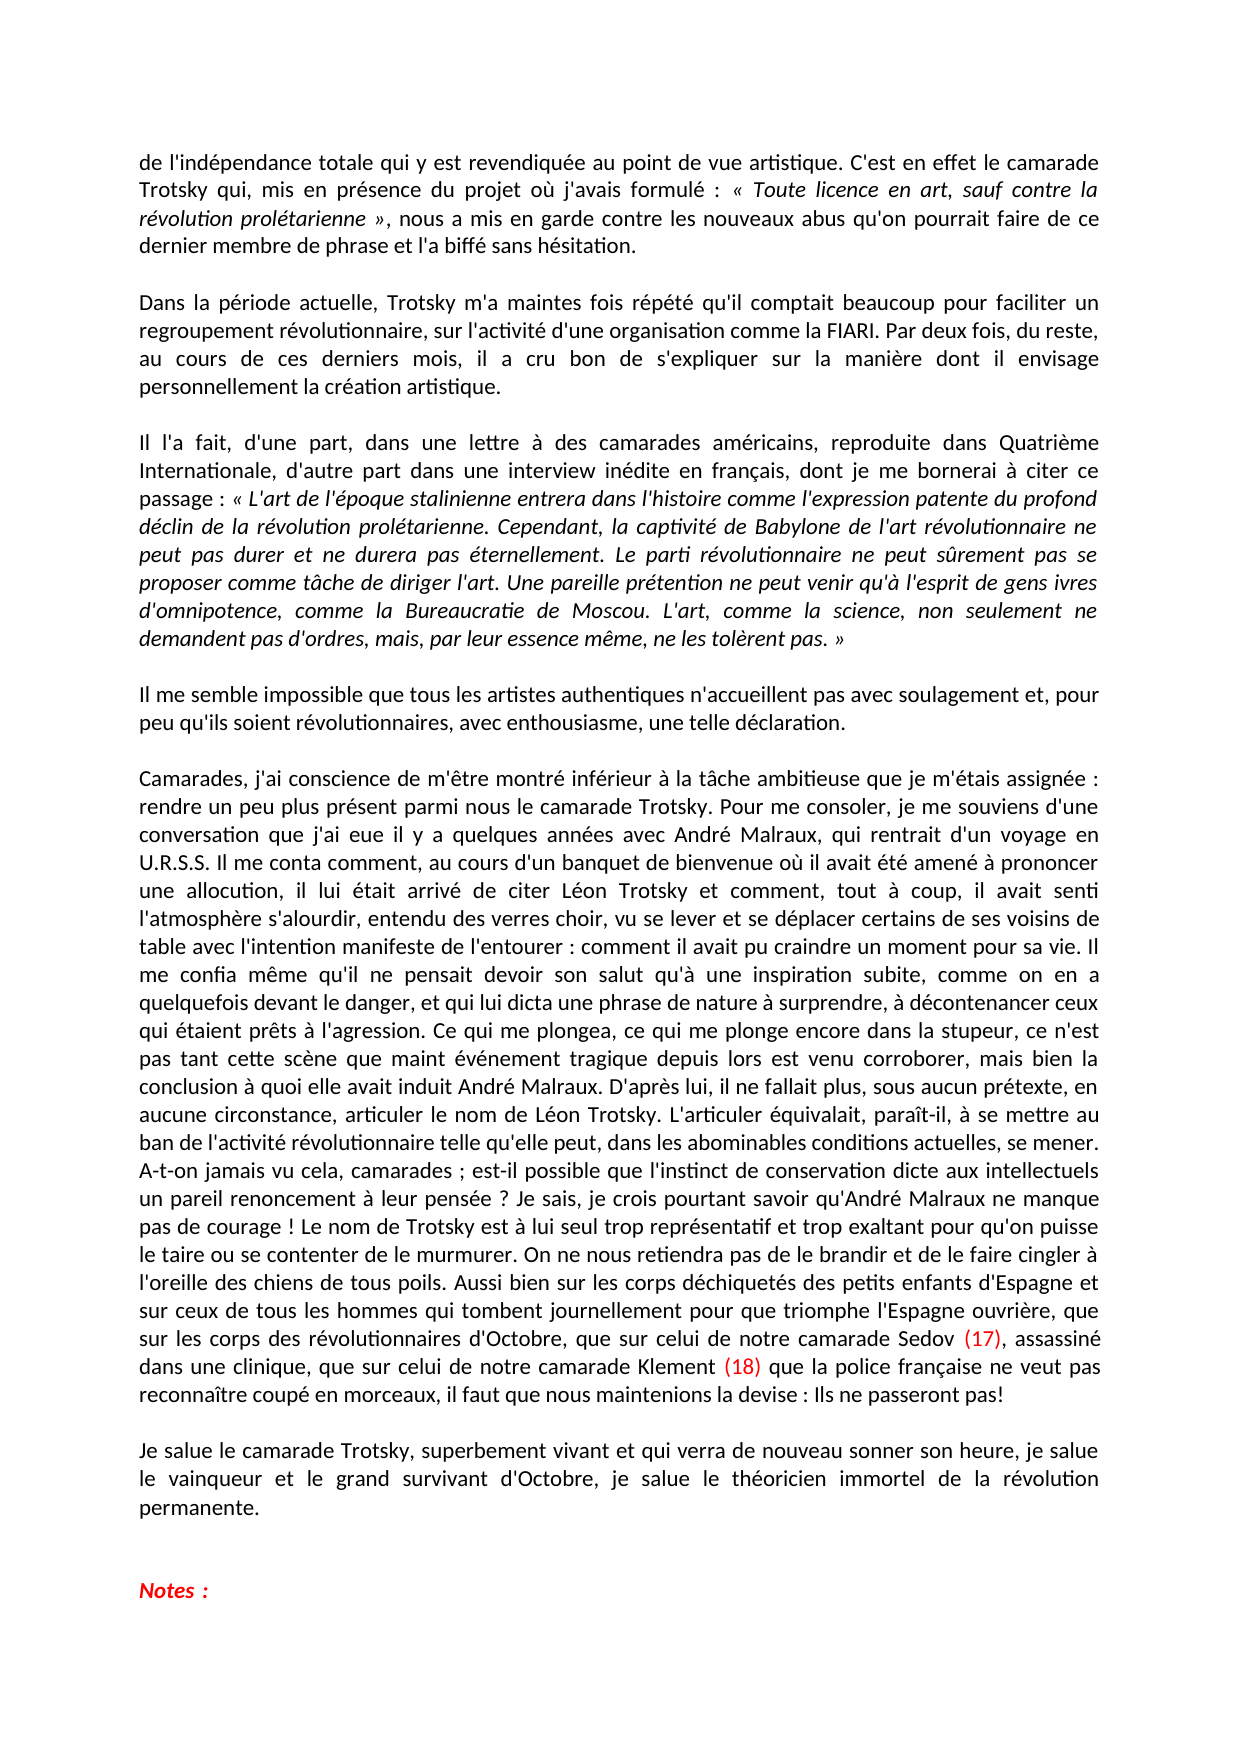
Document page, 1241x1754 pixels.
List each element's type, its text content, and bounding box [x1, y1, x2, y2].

text Je salue le camarade Trotsky, superbement vivant et qui verra de nouveau sonner son heure, je salue le vainqueur et le grand survivant d'Octobre, je salue le théoricien immortel de la révolution permanente. [139, 1437, 1101, 1521]
text Camarades, j'ai conscience de m'être montré inférieur à la tâche ambitieuse que je m'étais assignée : rendre un peu plus présent parmi nous le camarade Trotsky. Pour me consoler, je me souviens d'une conversation que j'ai eue il y a quelques années avec André Malraux, qui rentrait d'un voyage en U.R.S.S. Il me conta comment, au cours d'un banquet de bienvenue où il avait été amené à prononcer une allocution, il lui était arrivé de citer Léon Trotsky et comment, tout à coup, il avait senti l'atmosphère s'alourdir, entendu des verres choir, vu se lever et se déplacer certains de ses voisins de table avec l'intention manifeste de l'entourer : comment il avait pu craindre un moment pour sa vie. Il me confia même qu'il ne pensait devoir son salut qu'à une inspiration subite, comme on en a quelquefois devant le danger, et qui lui dicta une phrase de nature à surprendre, à décontenancer ceux qui étaient prêts à l'agression. Ce qui me plongea, ce qui me plonge encore dans la stupeur, ce n'est pas tant cette scène que maint événement tragique depuis lors est venu corroborer, mais bien la conclusion à quoi elle avait induit André Malraux. D'après lui, il ne fallait plus, sous aucun prétexte, en aucune circonstance, articuler le nom de Léon Trotsky. L'articuler équivalait, paraît-il, à se mettre au ban de l'activité révolutionnaire telle qu'elle peut, dans les abominables conditions actuelles, se mener. A-t-on jamais vu cela, camarades ; est-il possible que l'instinct de conservation dicte aux intellectuels un pareil renoncement à leur pensée ? Je sais, je crois pourtant savoir qu'André Malraux ne manque pas de courage ! Le nom de Trotsky est à lui seul trop représentatif et trop exaltant pour qu'on puisse le taire ou se contenter de le murmurer. On ne nous retiendra pas de le brandir et de le faire cingler à l'oreille des chiens de tous poils. Aussi bien sur les corps déchiquetés des petits enfants d'Espagne et sur ceux de tous les hommes qui tombent journellement pour que triomphe l'Espagne ouvrière, que sur les corps des révolutionnaires d'Octobre, que sur celui de notre camarade Sedov (17), assassiné dans une clinique, que sur celui de notre camarade Klement (18) que la police française ne veut pas reconnaître coupé en morceaux, il faut que nous maintenions la devise : Ils ne passeront pas! [139, 764, 1101, 1408]
text Dans la période actuelle, Trotsky m'a maintes fois répété qu'il comptait beaucoup pour faciliter un regroupement révolutionnaire, sur l'activité d'une organisation comme la FIARI. Par deux fois, du reste, au cours de ces derniers mois, il a cru bon de s'expliquer sur la manière dont il envisage personnellement la création artistique. [139, 288, 1101, 400]
text Notes : [139, 1577, 1101, 1605]
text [139, 148, 1101, 260]
text Il me semble impossible que tous les artistes authentiques n'accueillent pas avec soulagement et, pour peu qu'ils soient révolutionnaires, avec enthousiasme, une telle déclaration. [139, 680, 1101, 736]
text Il l'a fait, d'une part, dans une lettre à des camarades américains, reproduite dans Quatrième Internationale, d'autre part dans une interview inédite en français, dont je me bornerai à citer ce passage : « L'art de l'époque stalinienne entrera dans l'histoire comme l'expression patente du profond déclin de la révolution prolétarienne. Cependant, la captivité de Babylone de l'art révolutionnaire ne peut pas durer et ne durera pas éternellement. Le parti révolutionnaire ne peut sûrement pas se proposer comme tâche de diriger l'art. Une pareille prétention ne peut venir qu'à l'esprit de gens ivres d'omnipotence, comme la Bureaucratie de Moscou. L'art, comme la science, non seulement ne demandent pas d'ordres, mais, par leur essence même, ne les tolèrent pas. » [139, 428, 1101, 652]
